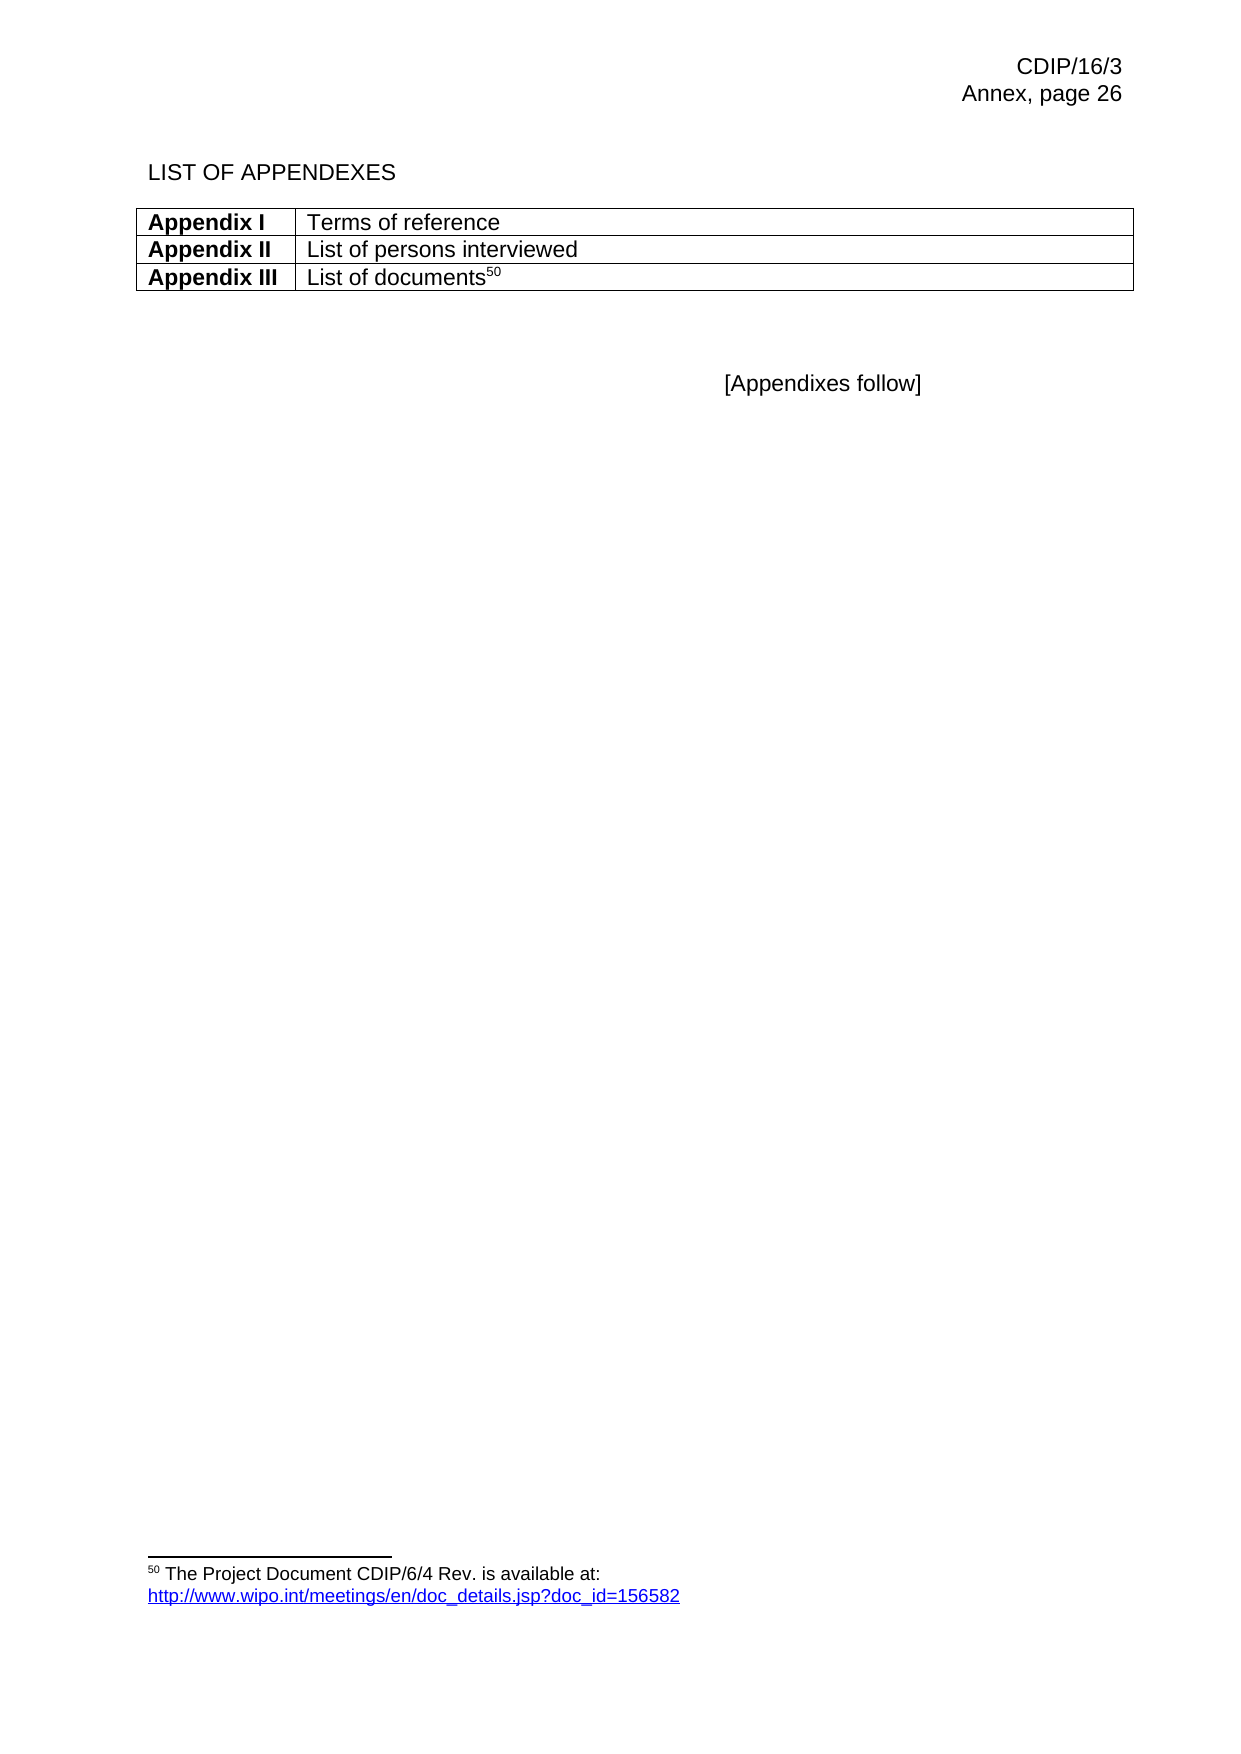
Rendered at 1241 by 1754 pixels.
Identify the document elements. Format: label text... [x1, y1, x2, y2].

list LIST OF APPENDEXES [148, 158, 1122, 185]
text [Appendixes follow] [724, 370, 1122, 396]
table_header Appendix I [137, 209, 295, 235]
table_cell List of persons interviewed [296, 236, 1133, 263]
table_cell List of documents [296, 264, 1133, 290]
table_cell Appendix III [137, 264, 295, 290]
table_cell Appendix II [137, 236, 295, 263]
table_header Terms of reference [296, 209, 1133, 235]
